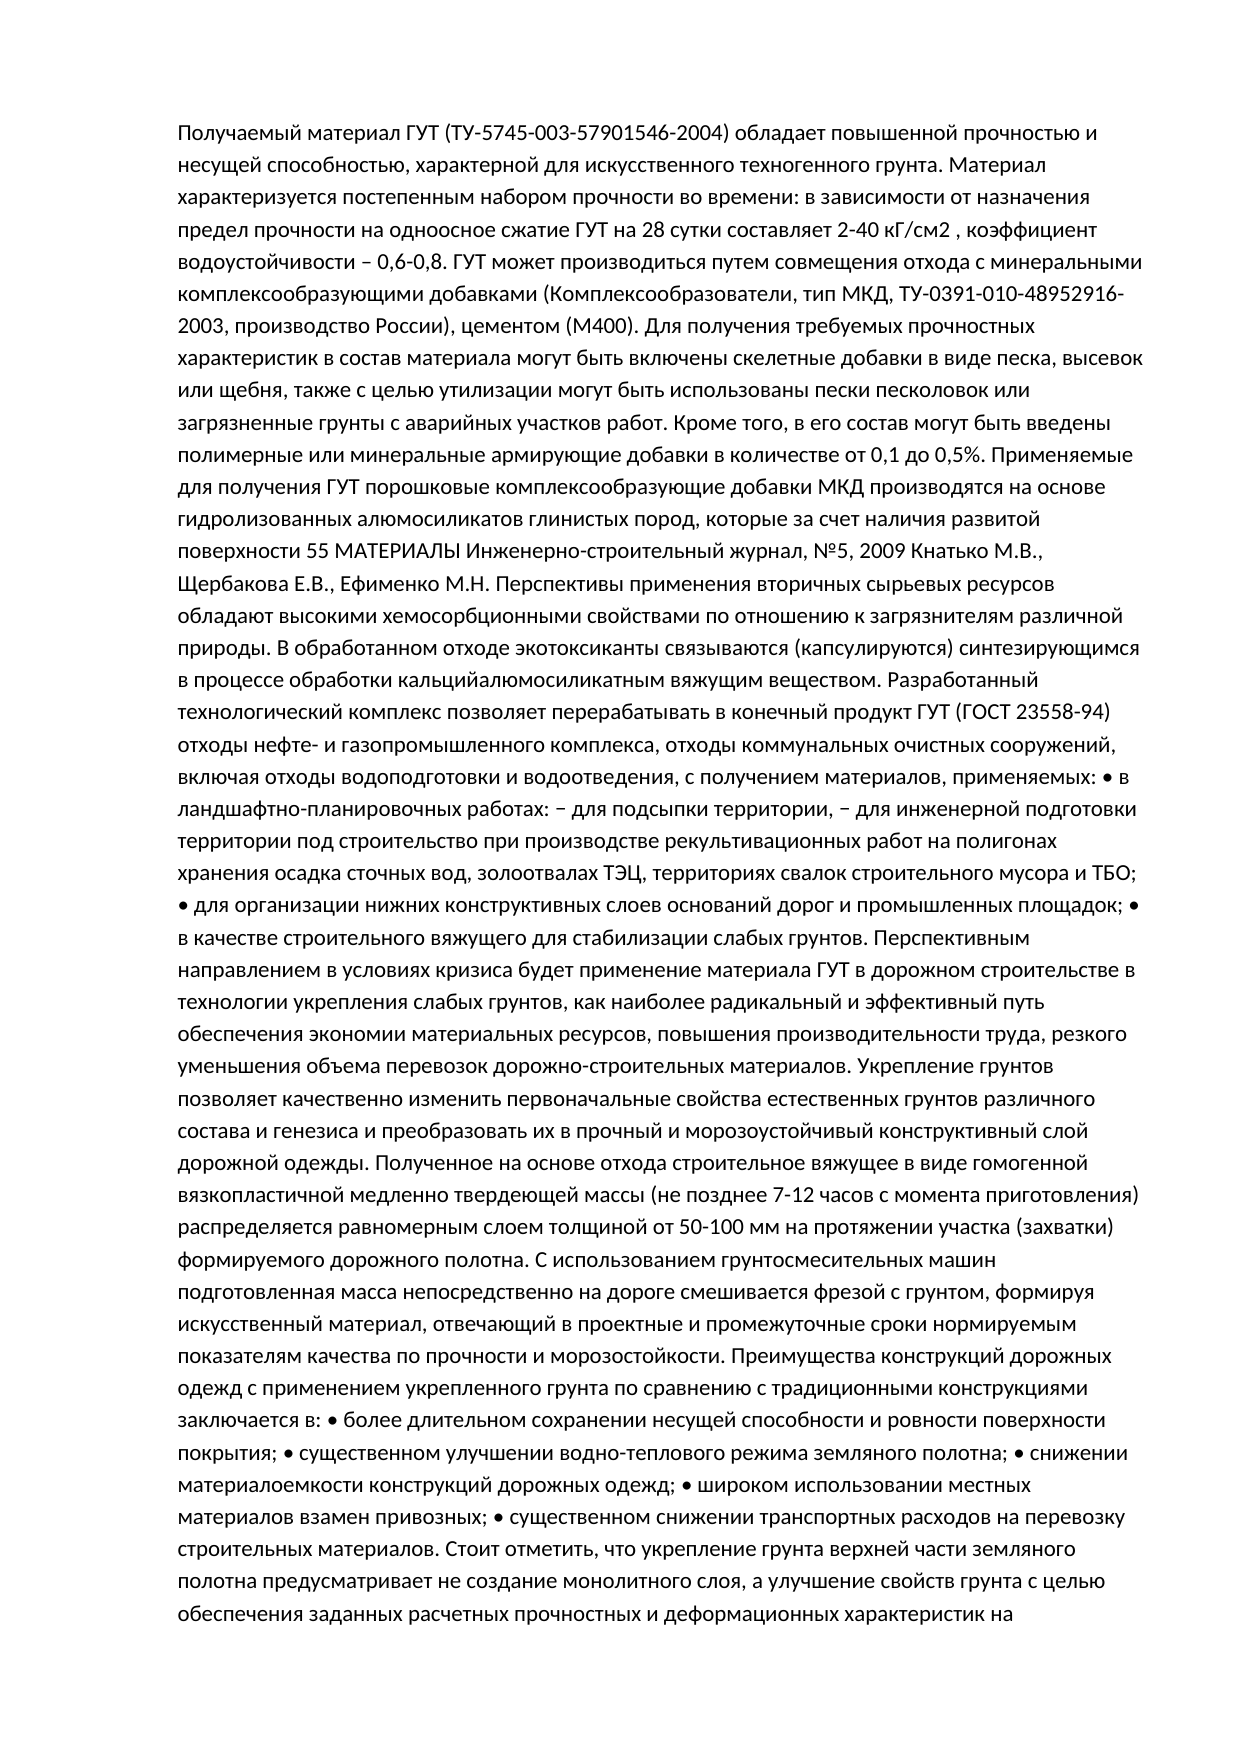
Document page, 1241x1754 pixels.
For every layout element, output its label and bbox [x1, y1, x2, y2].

text [177, 118, 1152, 1627]
